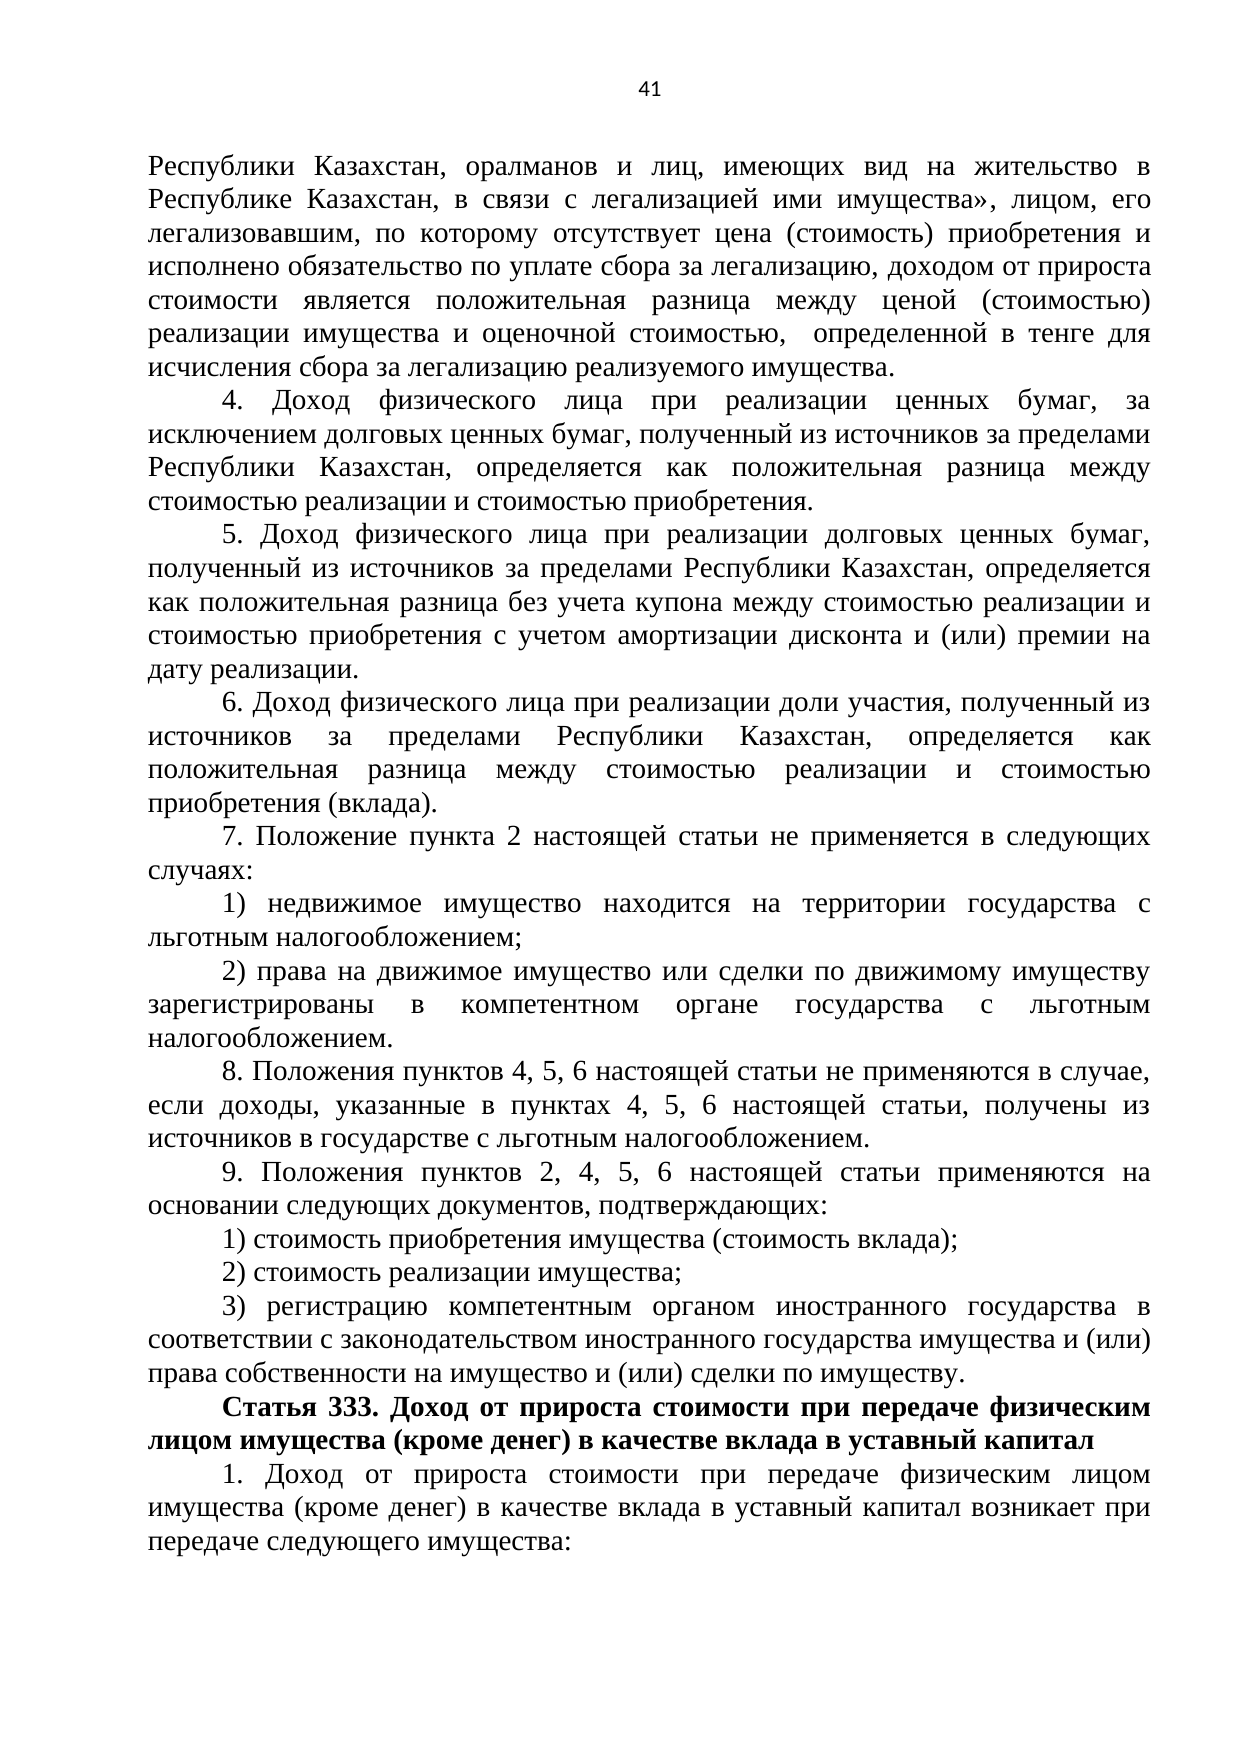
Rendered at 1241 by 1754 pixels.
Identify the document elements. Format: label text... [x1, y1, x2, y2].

text 1) недвижимое имущество находится на территории государства с льготным налогообложением; [148, 886, 1152, 953]
text Статья 333. Доход от прироста стоимости при передаче физическим лицом имущества (кроме денег) в качестве вклада в уставный капитал [148, 1389, 1152, 1456]
text 3) регистрацию компетентным органом иностранного государства в соответствии с законодательством иностранного государства имущества и (или) права собственности на имущество и (или) сделки по имуществу. [148, 1288, 1152, 1389]
text 1) стоимость приобретения имущества (стоимость вклада); [148, 1221, 1152, 1254]
text 2) стоимость реализации имущества; [148, 1254, 1152, 1288]
text 8. Положения пунктов 4, 5, 6 настоящей статьи не применяются в случае, если доходы, указанные в пунктах 4, 5, 6 настоящей статьи, получены из источников в государстве с льготным налогообложением. [148, 1053, 1152, 1154]
text 4. Доход физического лица при реализации ценных бумаг, за исключением долговых ценных бумаг, полученный из источников за пределами Республики Казахстан, определяется как положительная разница между стоимостью реализации и стоимостью приобретения. [148, 382, 1152, 517]
text 1. Доход от прироста стоимости при передаче физическим лицом имущества (кроме денег) в качестве вклада в уставный капитал возникает при передаче следующего имущества: [148, 1456, 1152, 1556]
text 2) права на движимое имущество или сделки по движимому имуществу зарегистрированы в компетентном органе государства с льготным налогообложением. [148, 953, 1152, 1053]
text 7. Положение пункта 2 настоящей статьи не применяется в следующих случаях: [148, 818, 1152, 886]
text 5. Доход физического лица при реализации долговых ценных бумаг, полученный из источников за пределами Республики Казахстан, определяется как положительная разница без учета купона между стоимостью реализации и стоимостью приобретения с учетом амортизации дисконта и (или) премии на дату реализации. [148, 517, 1152, 684]
text 9. Положения пунктов 2, 4, 5, 6 настоящей статьи применяются на основании следующих документов, подтверждающих: [148, 1154, 1152, 1221]
text 6. Доход физического лица при реализации доли участия, полученный из источников за пределами Республики Казахстан, определяется как положительная разница между стоимостью реализации и стоимостью приобретения (вклада). [148, 684, 1152, 818]
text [148, 148, 1152, 382]
